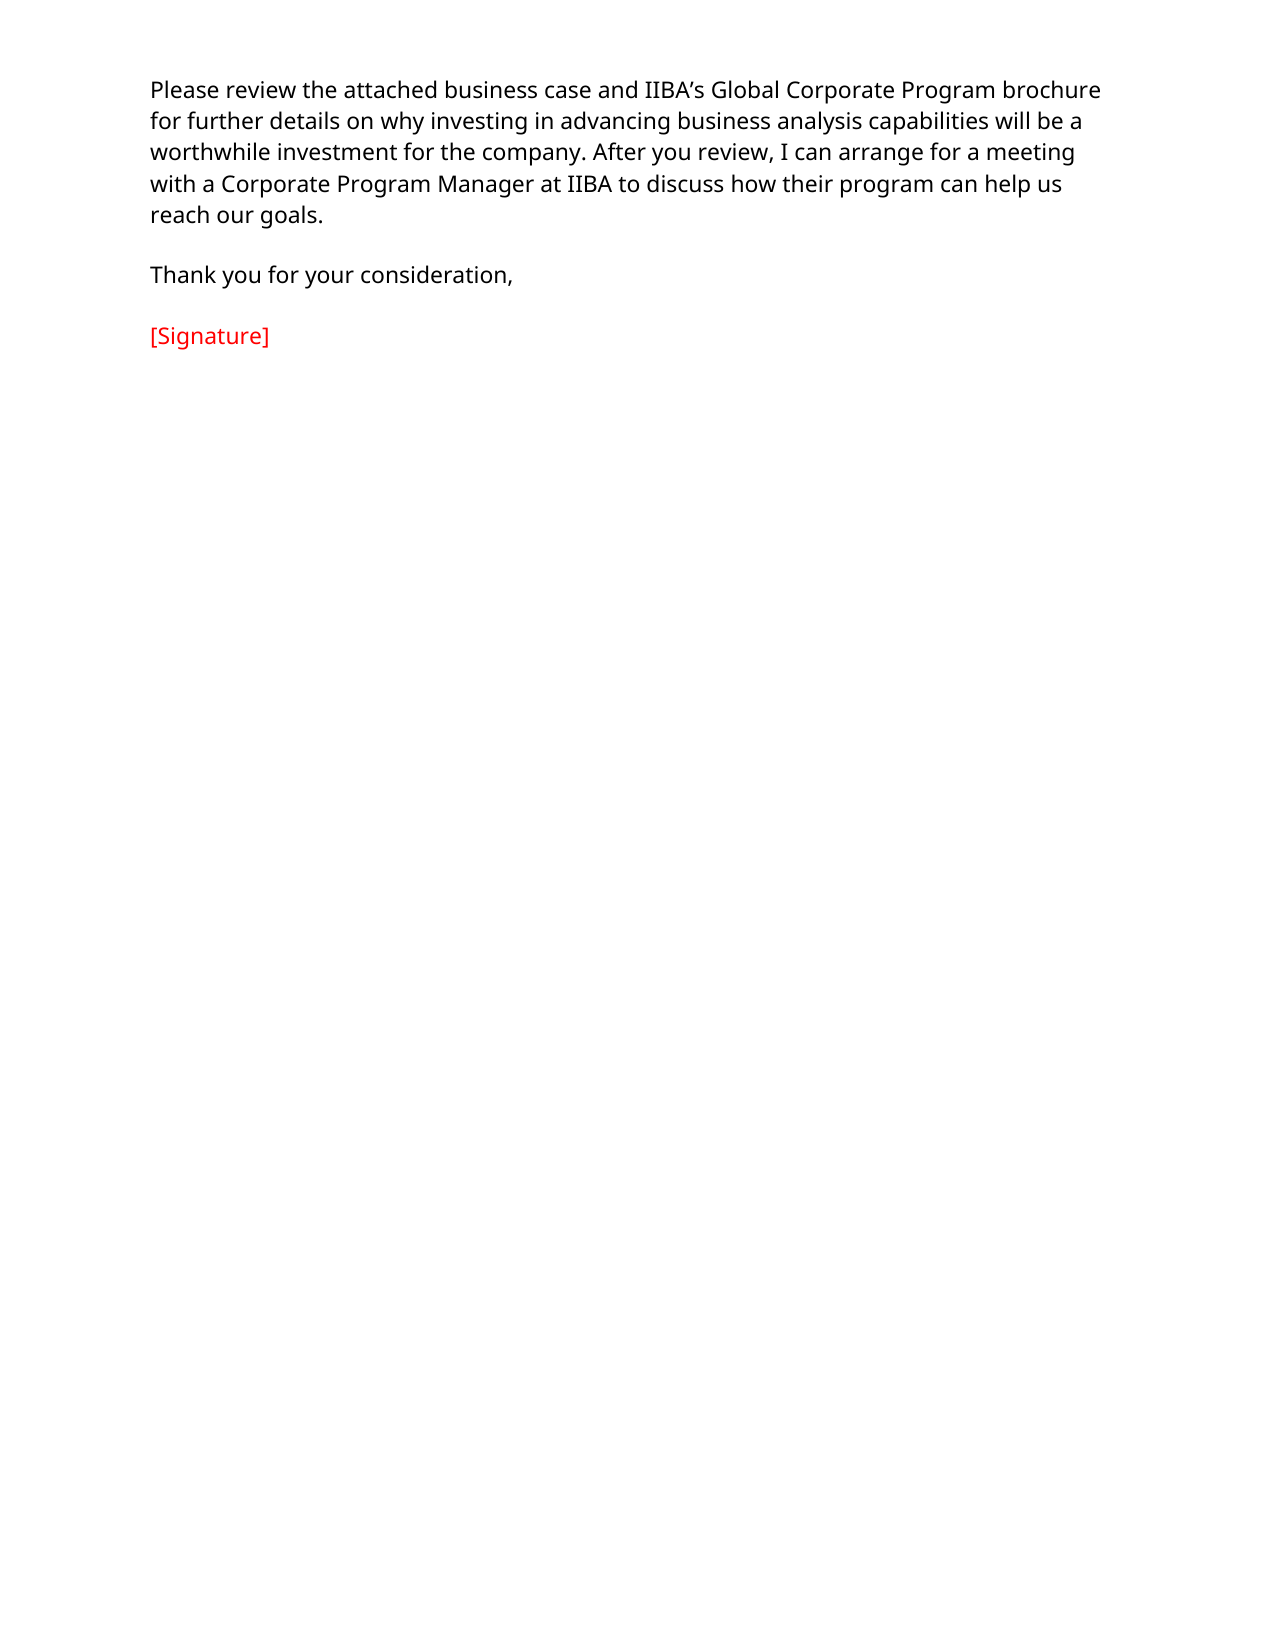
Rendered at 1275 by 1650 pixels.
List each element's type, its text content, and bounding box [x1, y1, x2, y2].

text Thank you for your consideration, [150, 259, 1125, 291]
text [Signature] [150, 320, 1125, 351]
text Please review the attached business case and IIBA’s Global Corporate Program brochure for further details on why investing in advancing business analysis capabilities will be a worthwhile investment for the company. After you review, I can arrange for a meeting with a Corporate Program Manager at IIBA to discuss how their program can help us reach our goals. [150, 74, 1125, 230]
